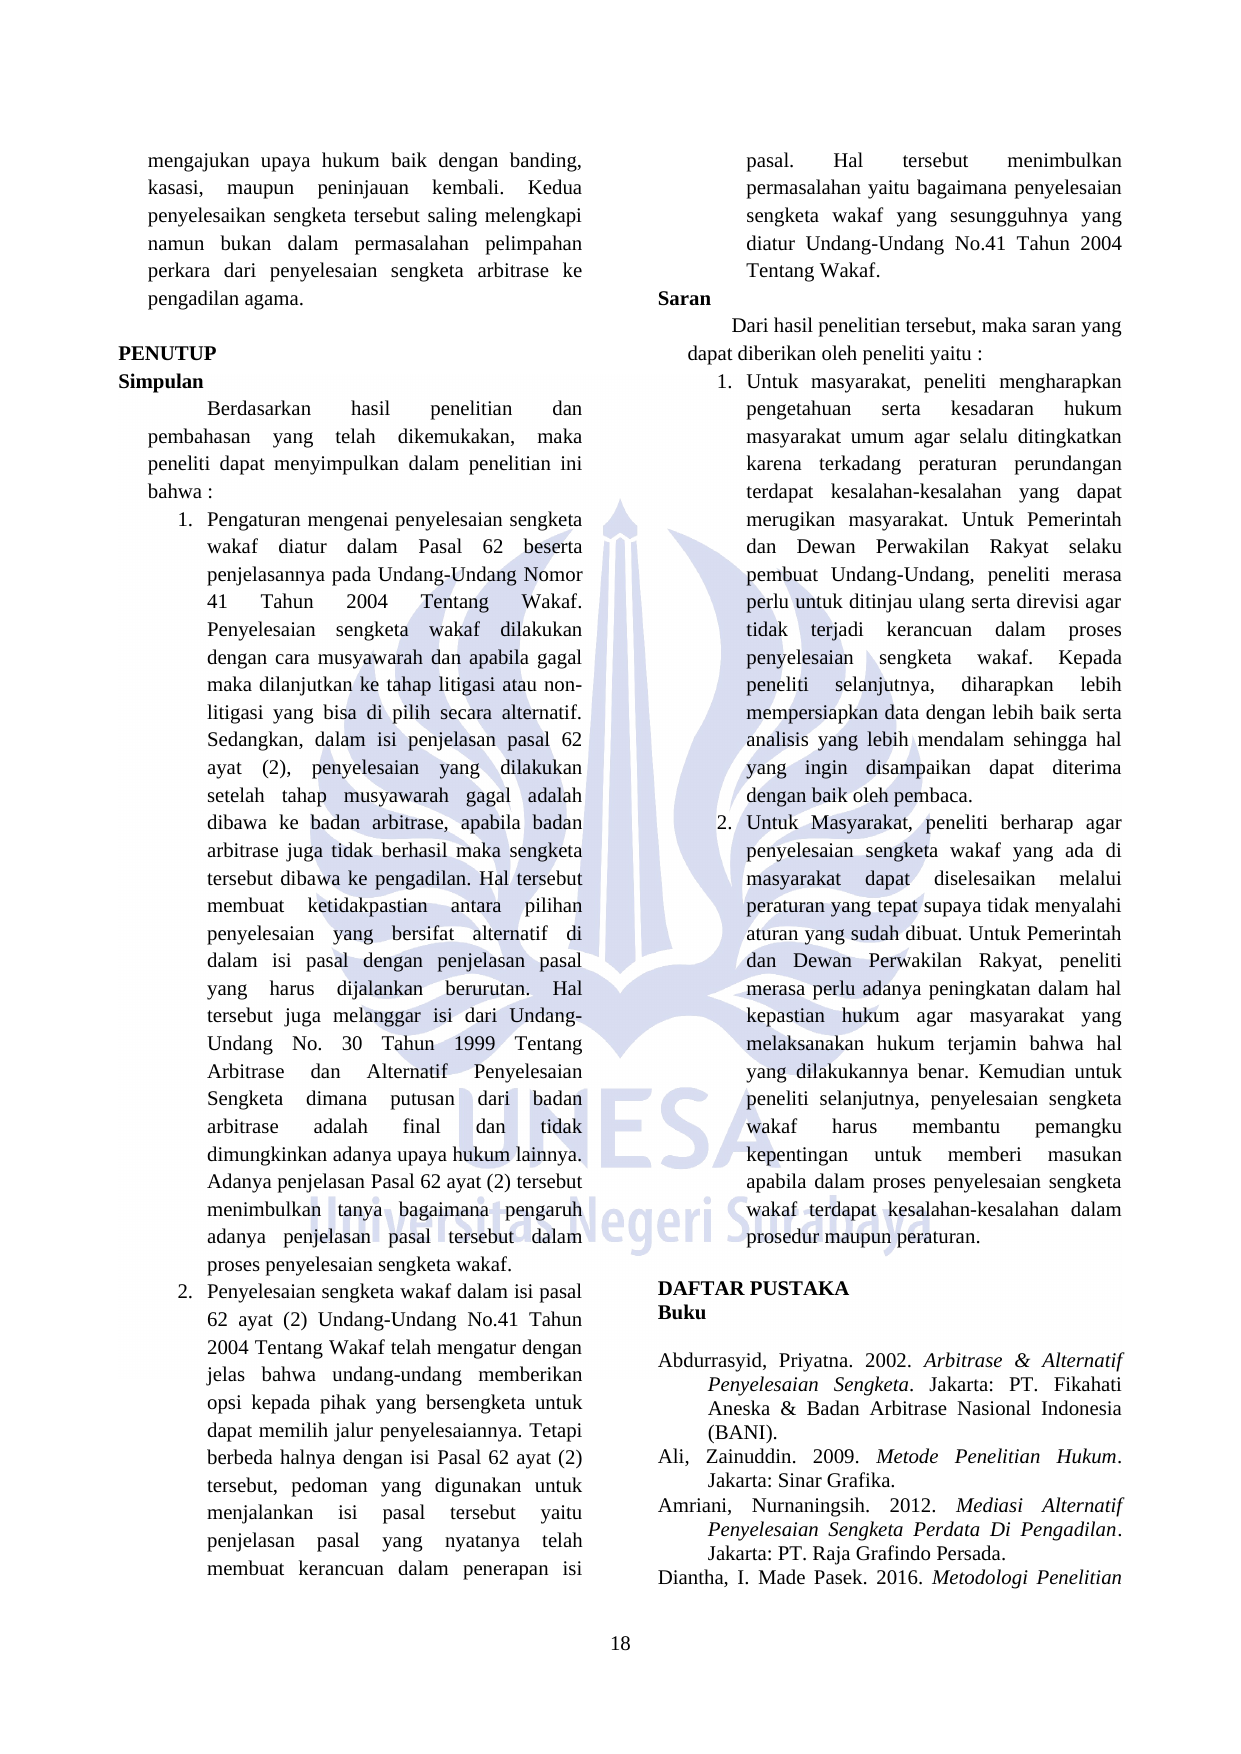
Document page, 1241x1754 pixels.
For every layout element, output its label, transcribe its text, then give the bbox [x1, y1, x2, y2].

text Saran [658, 286, 1122, 310]
text 2. Penyelesaian sengketa wakaf dalam isi pasal 62 ayat (2) Undang-Undang No.41 Tahun 2004 Tentang Wakaf telah mengatur dengan jelas bahwa undang-undang memberikan opsi kepada pihak yang bersengketa untuk dapat memilih jalur penyelesaiannya. Tetapi berbeda halnya dengan isi Pasal 62 ayat (2) tersebut, pedoman yang digunakan untuk menjalankan isi pasal tersebut yaitu penjelasan pasal yang nyatanya telah membuat kerancuan dalam penerapan isi pasal. Hal tersebut menimbulkan permasalahan yaitu bagaimana penyelesaian sengketa wakaf yang sesungguhnya yang diatur Undang-Undang No.41 Tahun 2004 Tentang Wakaf. [717, 148, 1122, 282]
text Dari hasil penelitian tersebut, maka saran yang dapat diberikan oleh peneliti yaitu : [687, 313, 1122, 365]
text 1. Pengaturan mengenai penyelesaian sengketa wakaf diatur dalam Pasal 62 beserta penjelasannya pada Undang-Undang Nomor 41 Tahun 2004 Tentang Wakaf. Penyelesaian sengketa wakaf dilakukan dengan cara musyawarah dan apabila gagal maka dilanjutkan ke tahap litigasi atau non-litigasi yang bisa di pilih secara alternatif. Sedangkan, dalam isi penjelasan pasal 62 ayat (2), penyelesaian yang dilakukan setelah tahap musyawarah gagal adalah dibawa ke badan arbitrase, apabila badan arbitrase juga tidak berhasil maka sengketa tersebut dibawa ke pengadilan. Hal tersebut membuat ketidakpastian antara pilihan penyelesaian yang bersifat alternatif di dalam isi pasal dengan penjelasan pasal yang harus dijalankan berurutan. Hal tersebut juga melanggar isi dari Undang-Undang No. 30 Tahun 1999 Tentang Arbitrase dan Alternatif Penyelesaian Sengketa dimana putusan dari badan arbitrase adalah final dan tidak dimungkinkan adanya upaya hukum lainnya. Adanya penjelasan Pasal 62 ayat (2) tersebut menimbulkan tanya bagaimana pengaruh adanya penjelasan pasal tersebut dalam proses penyelesaian sengketa wakaf. [177, 507, 583, 1276]
text DAFTAR PUSTAKA [658, 1276, 1122, 1300]
text 1. Untuk masyarakat, peneliti mengharapkan pengetahuan serta kesadaran hukum masyarakat umum agar selalu ditingkatkan karena terkadang peraturan perundangan terdapat kesalahan-kesalahan yang dapat merugikan masyarakat. Untuk Pemerintah dan Dewan Perwakilan Rakyat selaku pembuat Undang-Undang, peneliti merasa perlu untuk ditinjau ulang serta direvisi agar tidak terjadi kerancuan dalam proses penyelesaian sengketa wakaf. Kepada peneliti selanjutnya, diharapkan lebih mempersiapkan data dengan lebih baik serta analisis yang lebih mendalam sehingga hal yang ingin disampaikan dapat diterima dengan baik oleh pembaca. [717, 368, 1122, 807]
text 2. Penyelesaian sengketa wakaf dalam isi pasal 62 ayat (2) Undang-Undang No.41 Tahun 2004 Tentang Wakaf telah mengatur dengan jelas bahwa undang-undang memberikan opsi kepada pihak yang bersengketa untuk dapat memilih jalur penyelesaiannya. Tetapi berbeda halnya dengan isi Pasal 62 ayat (2) tersebut, pedoman yang digunakan untuk menjalankan isi pasal tersebut yaitu penjelasan pasal yang nyatanya telah membuat kerancuan dalam penerapan isi pasal. Hal tersebut menimbulkan permasalahan yaitu bagaimana penyelesaian sengketa wakaf yang sesungguhnya yang diatur Undang-Undang No.41 Tahun 2004 Tentang Wakaf. [177, 1279, 583, 1579]
text Ali, Zainuddin. 2009. Metode Penelitian Hukum. Jakarta: Sinar Grafika. [658, 1444, 1122, 1492]
text PENUTUP [118, 341, 583, 365]
text Amriani, Nurnaningsih. 2012. Mediasi Alternatif Penyelesaian Sengketa Perdata Di Pengadilan. Jakarta: PT. Raja Grafindo Persada. [658, 1492, 1122, 1565]
text Simpulan [118, 368, 583, 393]
text 2. Untuk Masyarakat, peneliti berharap agar penyelesaian sengketa wakaf yang ada di masyarakat dapat diselesaikan melalui peraturan yang tepat supaya tidak menyalahi aturan yang sudah dibuat. Untuk Pemerintah dan Dewan Perwakilan Rakyat, peneliti merasa perlu adanya peningkatan dalam hal kepastian hukum agar masyarakat yang melaksanakan hukum terjamin bahwa hal yang dilakukannya benar. Kemudian untuk peneliti selanjutnya, penyelesaian sengketa wakaf harus membantu pemangku kepentingan untuk memberi masukan apabila dalam proses penyelesaian sengketa wakaf terdapat kesalahan-kesalahan dalam prosedur maupun peraturan. [717, 810, 1122, 1248]
text Abdurrasyid, Priyatna. 2002. Arbitrase & Alternatif Penyelesaian Sengketa. Jakarta: PT. Fikahati Aneska & Badan Arbitrase Nasional Indonesia (BANI). [658, 1348, 1122, 1444]
text Berdasarkan hasil penelitian dan pembahasan yang telah dikemukakan, maka peneliti dapat menyimpulkan dalam penelitian ini bahwa : [148, 396, 583, 503]
text Diantha, I. Made Pasek. 2016. Metodologi Penelitian Hukum Normatif Dalam Justifikasi Teori Hukum. Jakarta: Prenada Media Group. [658, 1565, 1122, 1589]
text Buku [658, 1300, 1122, 1324]
